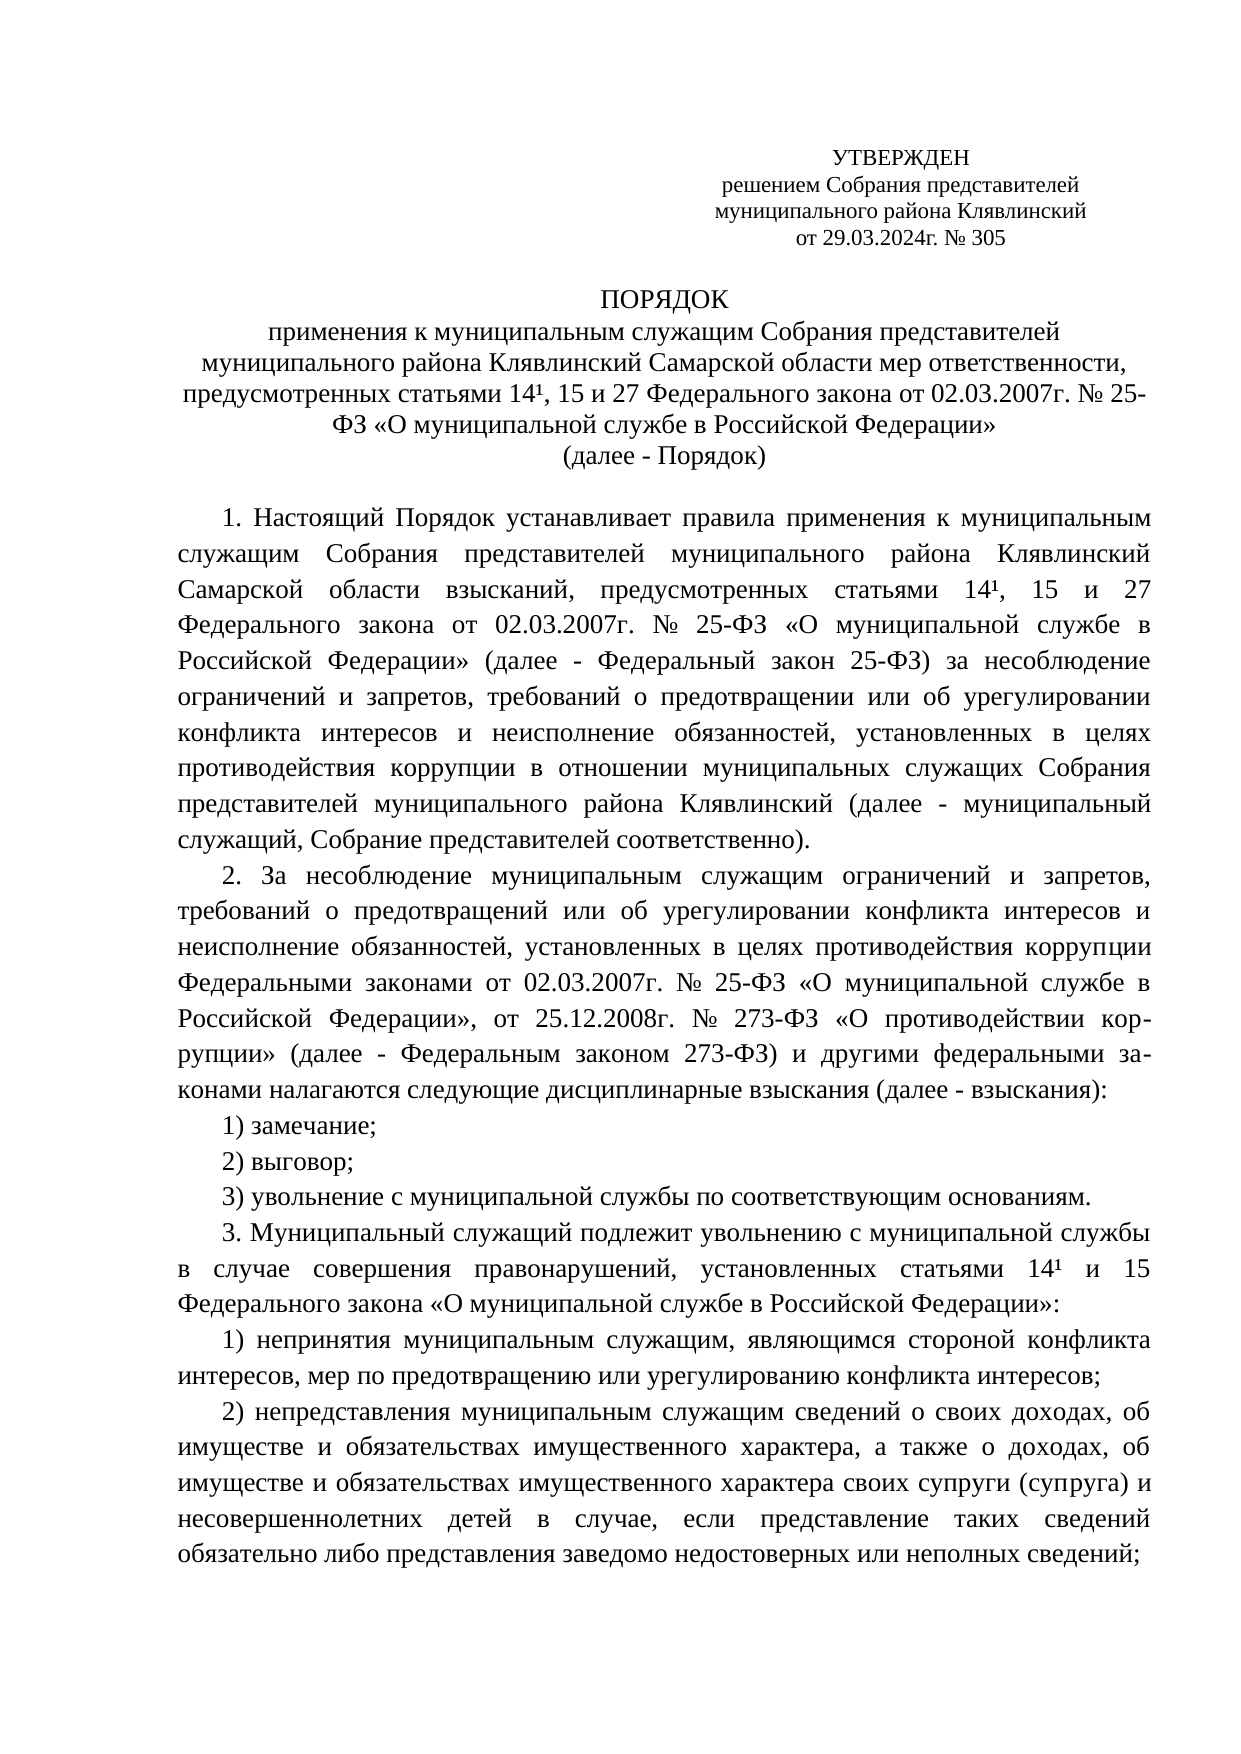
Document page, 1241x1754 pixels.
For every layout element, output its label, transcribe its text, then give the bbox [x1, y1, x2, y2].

text 3. Муниципальный служащий подлежит увольнению с муниципальной службы в случае совершения правонарушений, установленных статьями 14¹ и 15 Федерального закона «О муниципальной службе в Российской Федерации»: [177, 1216, 1152, 1319]
text ПОРЯДОК [177, 283, 1152, 314]
text 1. Настоящий Порядок устанавливает правила применения к муниципальным служащим Собрания представителей муниципального района Клявлинский Самарской области взысканий, предусмотренных статьями 14¹, 15 и 27 Федерального закона от 02.03.2007г. № 25-ФЗ «О муниципальной службе в Российской Федерации» (далее - Федеральный закон 25-ФЗ) за несоблюдение ограничений и запретов, требований о предотвращении или об урегулировании конфликта интересов и неисполнение обязанностей, установленных в целях противодействия коррупции в отношении муниципальных служащих Собрания представителей муниципального района Клявлинский (далее - муниципальный служащий, Собрание представителей соответственно). [177, 501, 1152, 854]
text 2. За несоблюдение муниципальным служащим ограничений и запретов, требований о предотвращений или об урегулировании конфликта интересов и неисполнение обязанностей, установленных в целях противодействия коррупции Федеральными законами от 02.03.2007г. № 25-ФЗ «О муниципальной службе в Российской Федерации», от 25.12.2008г. № 273-ФЗ «О противодействии коррупции» (далее - Федеральным законом 273-ФЗ) и другими федеральными законами налагаются следующие дисциплинарные взыскания (далее - взыскания): [177, 859, 1152, 1104]
text муниципального района Клявлинский [177, 197, 1152, 223]
text 3) увольнение с муниципальной службы по соответствующим основаниям. [177, 1180, 1152, 1211]
text 2) выговор; [177, 1144, 1152, 1176]
text 1) замечание; [177, 1109, 1152, 1140]
text 1) непринятия муниципальным служащим, являющимся стороной конфликта интересов, мер по предотвращению или урегулированию конфликта интересов; [177, 1323, 1152, 1390]
text УТВЕРЖДЕН [177, 144, 1152, 171]
text решением Собрания представителей [177, 171, 1152, 197]
text от 29.03.2024г. № 305 [177, 223, 1152, 250]
text применения к муниципальным служащим Собрания представителей муниципального района Клявлинский Самарской области мер ответственности, предусмотренных статьями 14¹, 15 и 27 Федерального закона от 02.03.2007г. № 25-ФЗ «О муниципальной службе в Российской Федерации» [177, 314, 1152, 439]
text (далее - Порядок) [177, 439, 1152, 470]
text 2) непредставления муниципальным служащим сведений о своих доходах, об имуществе и обязательствах имущественного характера, а также о доходах, об имуществе и обязательствах имущественного характера своих супруги (супруга) и несовершеннолетних детей в случае, если представление таких сведений обязательно либо представления заведомо недостоверных или неполных сведений; [177, 1395, 1152, 1569]
